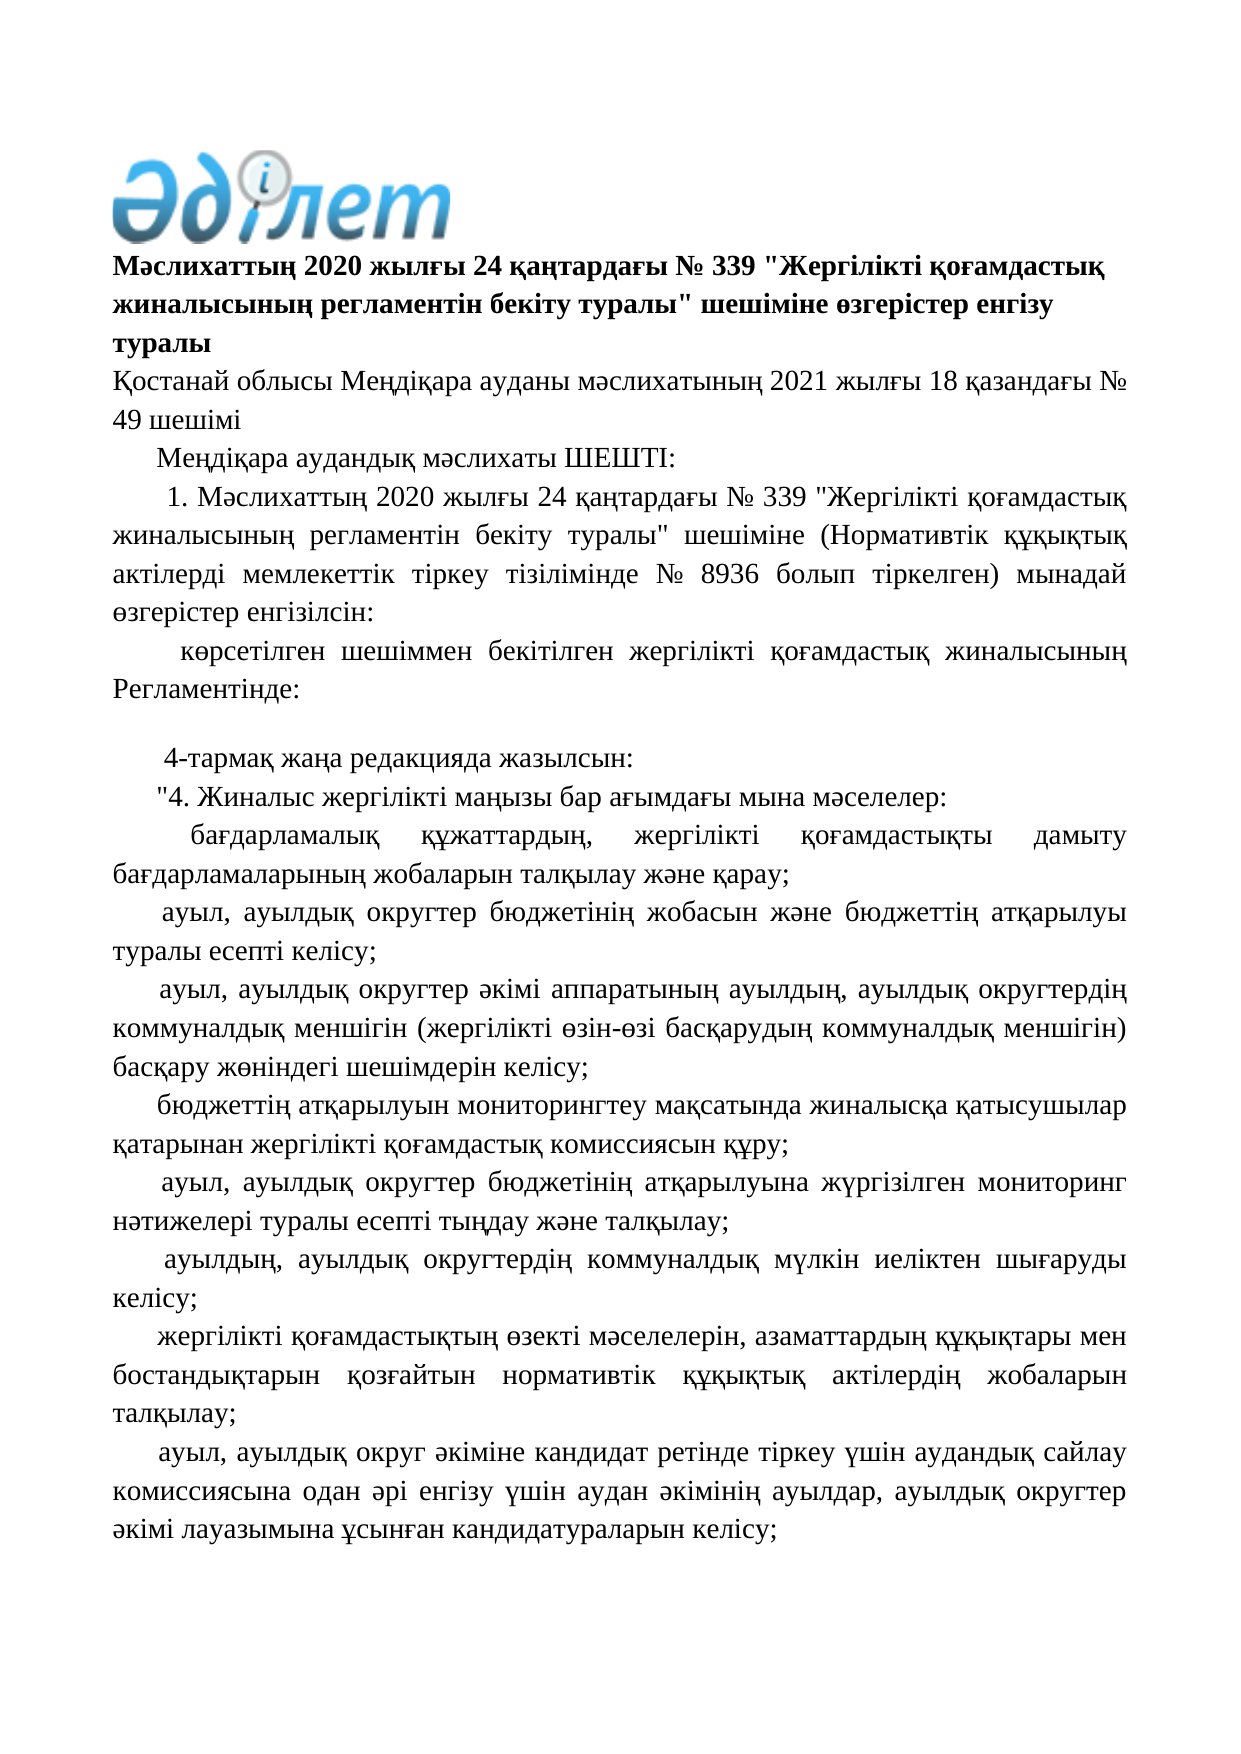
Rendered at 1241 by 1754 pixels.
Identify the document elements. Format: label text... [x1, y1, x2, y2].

text Мәслихаттың 2020 жылғы 24 қаңтардағы № 339 "Жергілікті қоғамдастық жиналысының регламентін бекіту туралы" шешіміне өзгерістер енгізу туралы [112, 248, 1128, 358]
text Қостанай облысы Меңдіқара ауданы мәслихатының 2021 жылғы 18 қазандағы № 49 шешімі [112, 363, 1128, 435]
text жергілікті қоғамдастықтың өзекті мәселелерін, азаматтардың құқықтары мен бостандықтарын қозғайтын нормативтік құқықтық актілердің жобаларын талқылау; [112, 1318, 1128, 1429]
text ауыл, ауылдық округтер бюджетінің атқарылуына жүргізілген мониторинг нәтижелері туралы есепті тыңдау және талқылау; [112, 1164, 1128, 1236]
text Меңдіқара аудандық мәслихаты ШЕШТІ: [112, 440, 1128, 474]
text ауыл, ауылдық округтер әкімі аппаратының ауылдың, ауылдық округтердің коммуналдық меншігін (жергілікті өзін-өзі басқарудың коммуналдық меншігін) басқару жөніндегі шешімдерін келісу; [112, 972, 1128, 1082]
text 1. Мәслихаттың 2020 жылғы 24 қаңтардағы № 339 "Жергілікті қоғамдастық жиналысының регламентін бекіту туралы" шешіміне (Нормативтік құқықтық актілерді мемлекеттік тіркеу тізілімінде № 8936 болып тіркелген) мынадай өзгерістер енгізілсін: [112, 479, 1128, 628]
text "4. Жиналыс жергілікті маңызы бар ағымдағы мына мәселелер: [112, 779, 1128, 812]
text бюджеттің атқарылуын мониторингтеу мақсатында жиналысқа қатысушылар қатарынан жергілікті қоғамдастық комиссиясын құру; [112, 1087, 1128, 1159]
text ауыл, ауылдық округ әкіміне кандидат ретінде тіркеу үшін аудандық сайлау комиссиясына одан әрі енгізу үшін аудан әкімінің ауылдар, ауылдық округтер әкімі лауазымына ұсынған кандидатураларын келісу; [112, 1434, 1128, 1545]
text көрсетілген шешіммен бекітілген жергілікті қоғамдастық жиналысының Регламентінде: [112, 633, 1128, 705]
text 4-тармақ жаңа редакцияда жазылсын: [112, 740, 1128, 774]
picture [112, 150, 451, 244]
text ауыл, ауылдық округтер бюджетінің жобасын және бюджеттің атқарылуы туралы есепті келісу; [112, 894, 1128, 967]
text ауылдың, ауылдық округтердің коммуналдық мүлкін иеліктен шығаруды келісу; [112, 1241, 1128, 1313]
text бағдарламалық құжаттардың, жергілікті қоғамдастықты дамыту бағдарламаларының жобаларын талқылау және қарау; [112, 817, 1128, 889]
